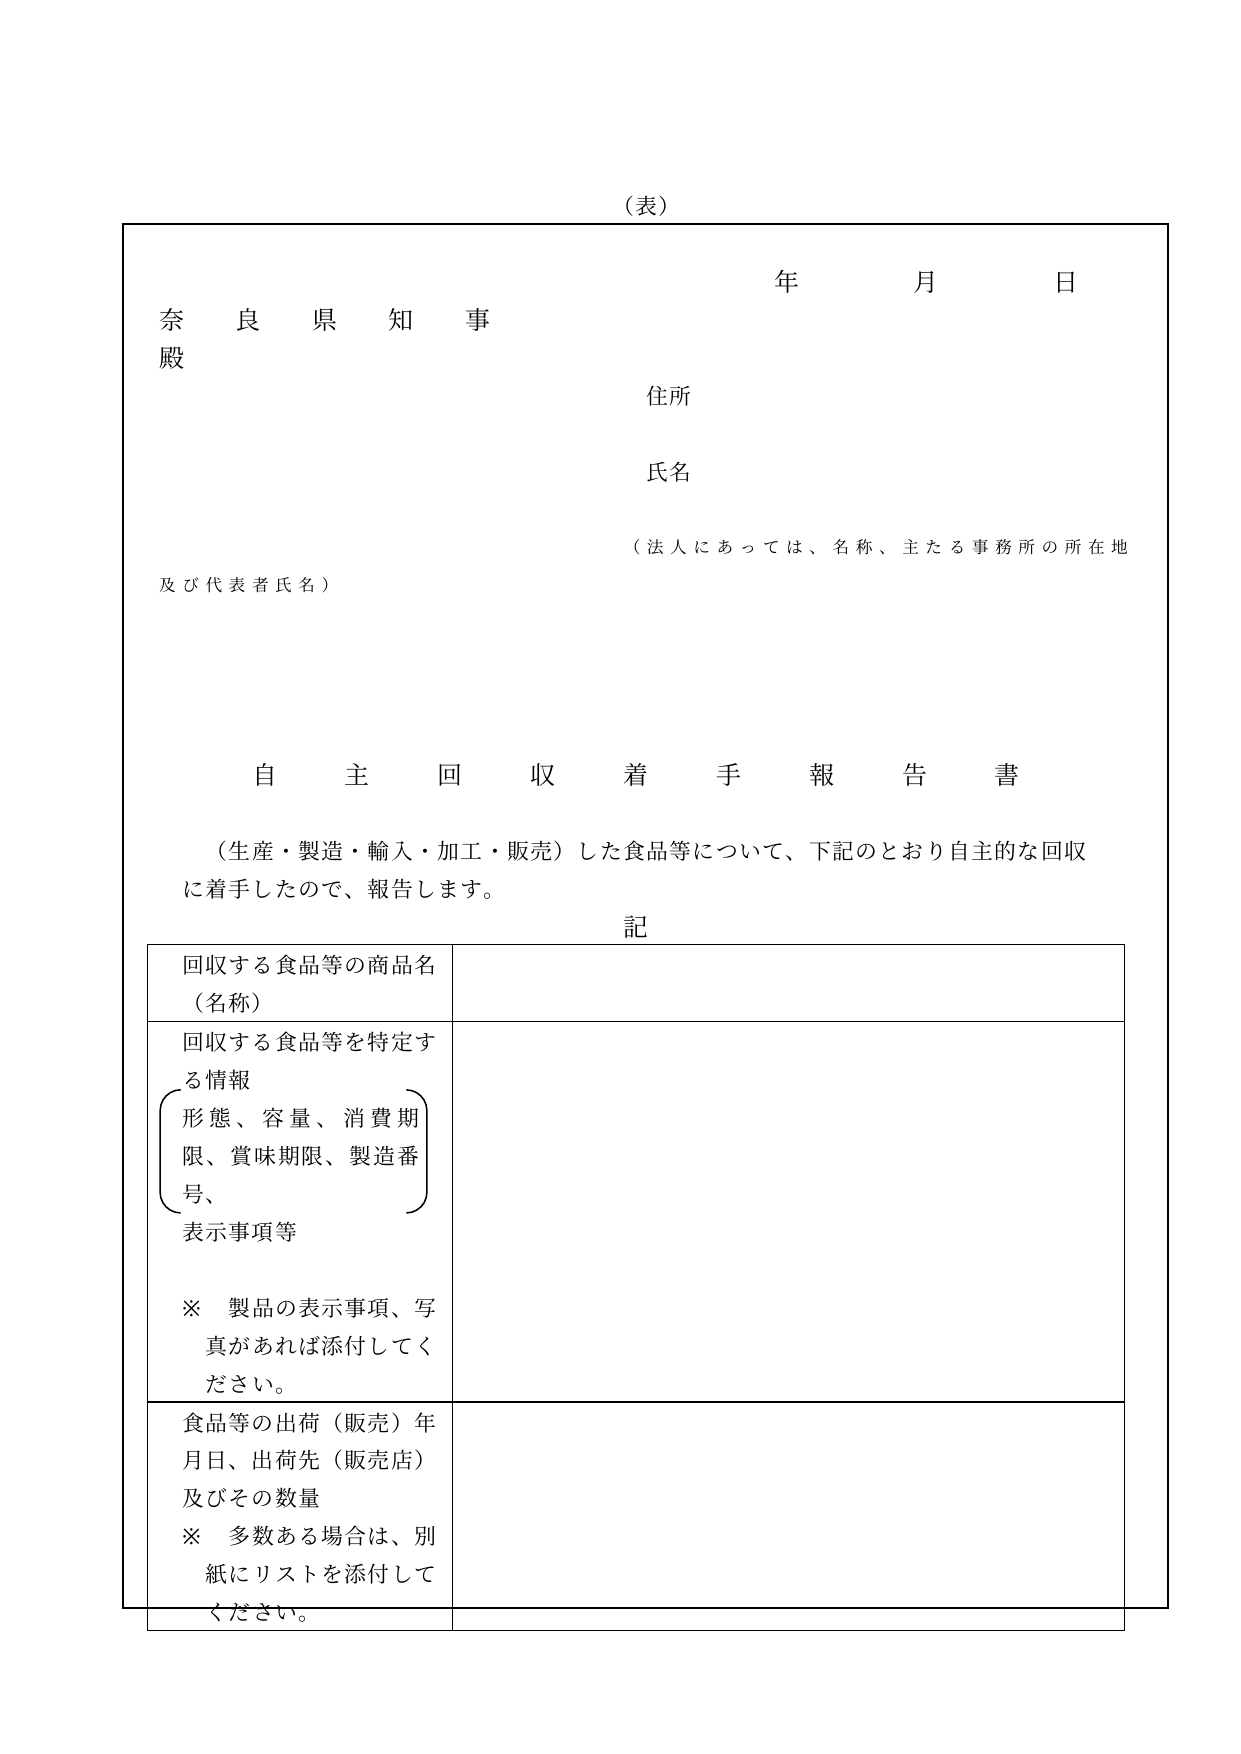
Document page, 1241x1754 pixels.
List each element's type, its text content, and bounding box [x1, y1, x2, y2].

table_cell [453, 1022, 1124, 1401]
subtitle 記 [159, 906, 1134, 944]
text 自 主 回 収 着 手 報 告 書 [159, 755, 1134, 793]
table_cell [453, 1403, 1124, 1607]
table_cell 食品等の出荷（販売）年 月日、出荷先（販売店） 及びその数量 ※ 多数ある場合は、別 紙にリストを添付して ください。 [148, 1403, 452, 1607]
text に着手したので、報告します。 [159, 868, 1136, 906]
text （表） [159, 186, 1134, 223]
table_header [453, 945, 1124, 1021]
table_cell [453, 1609, 1124, 1630]
text 年 月 日 [159, 262, 1099, 300]
text 奈良県知事 殿 [159, 300, 511, 376]
text 住所 [159, 376, 1134, 413]
text （生産・製造・輸入・加工・販売）した食品等について、下記のとおり自主的な回収 [159, 831, 1136, 868]
table_cell 回収する食品等を特定す る情報 形態、容量、消費期限、賞味期限、製造番号、 表示事項等 ※ 製品の表示事項、写 真があれば添付してく ださい。 [148, 1022, 452, 1401]
text 氏名 [159, 451, 1134, 489]
table_header 回収する食品等の商品名 （名称） [148, 945, 452, 1021]
text （法人にあっては、名称、主たる事務所の所在地及び代表者氏名） [159, 527, 1134, 603]
